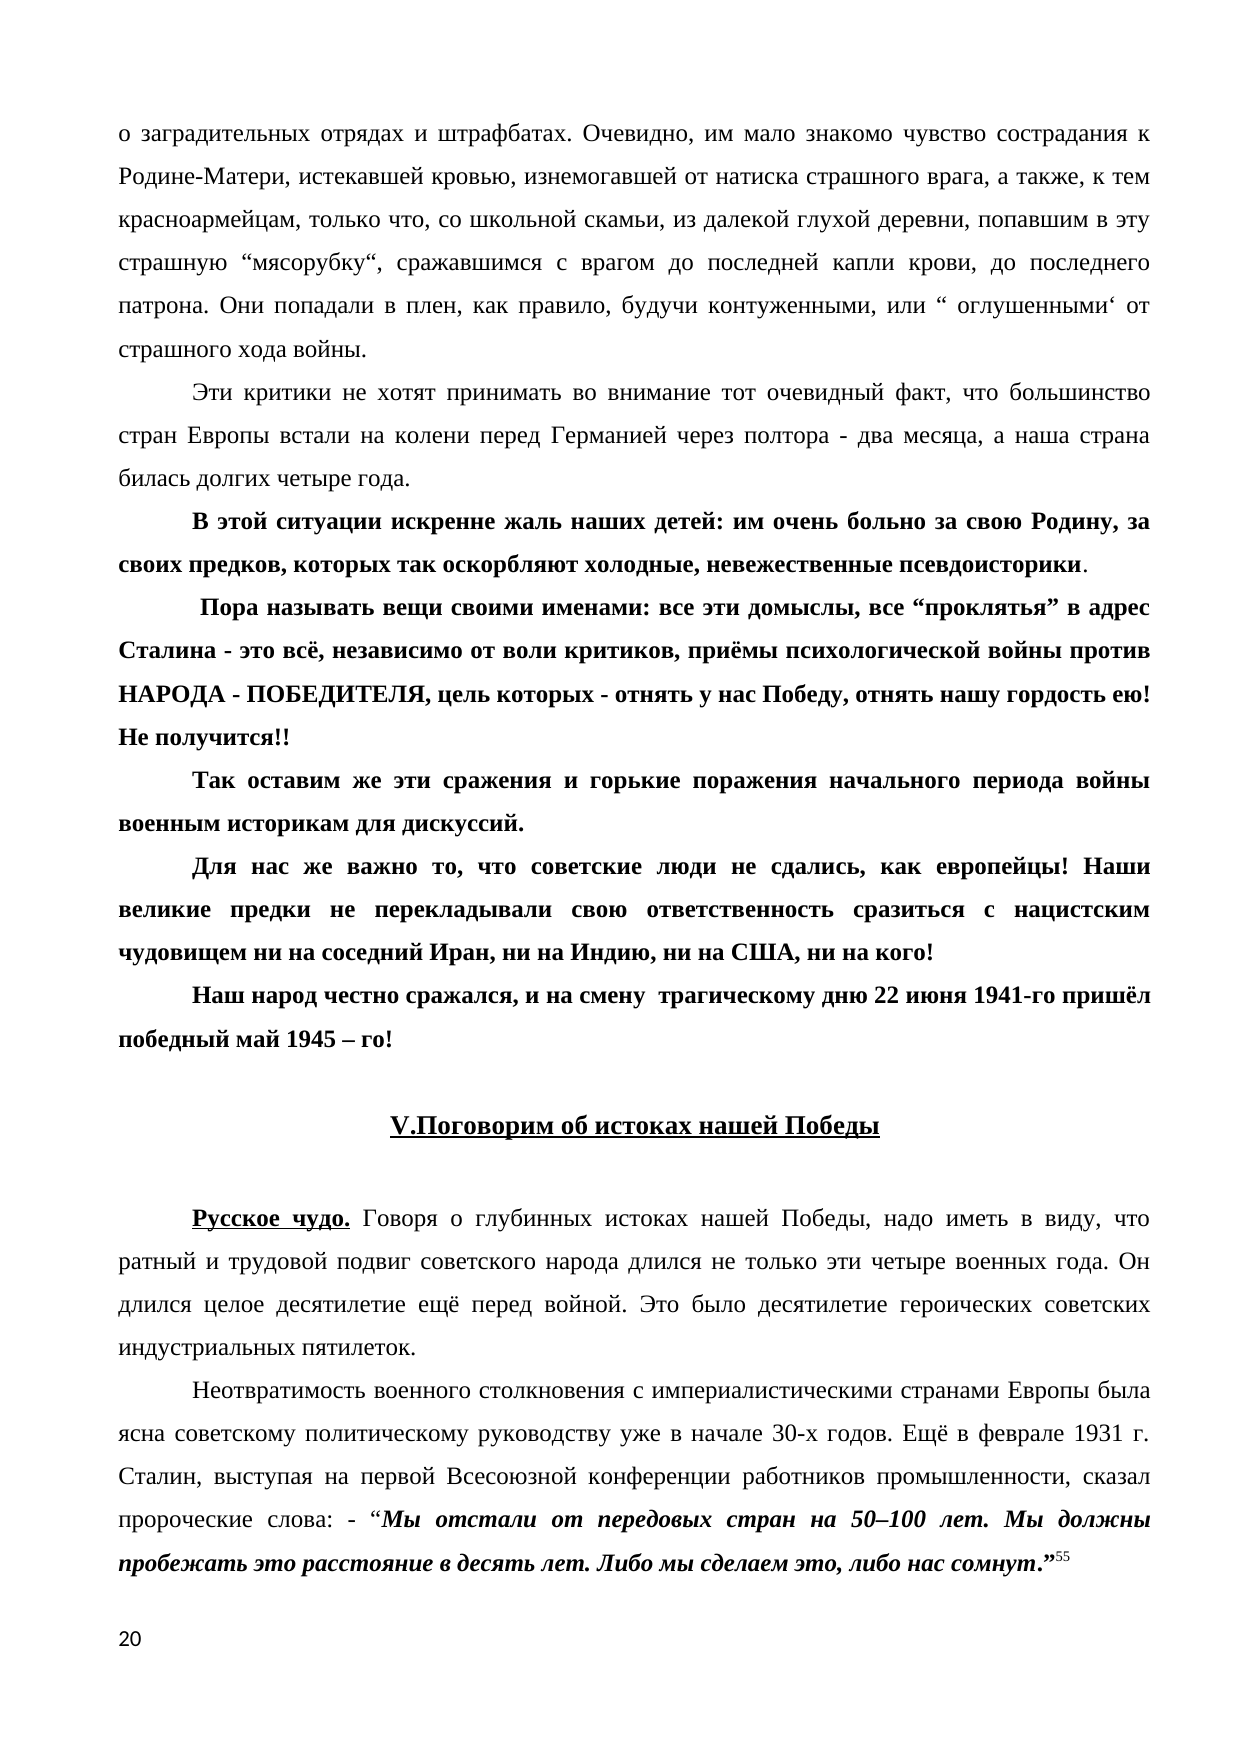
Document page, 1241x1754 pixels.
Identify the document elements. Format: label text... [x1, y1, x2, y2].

text V.Поговорим об истоках нашей Победы [118, 1109, 1152, 1140]
text В этой ситуации искренне жаль наших детей: им очень больно за свою Родину, за своих предков, которых так оскорбляют холодные, невежественные псевдоисторики. [118, 506, 1152, 578]
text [118, 118, 1152, 362]
text Так оставим же эти сражения и горькие поражения начального периода войны военным историкам для дискуссий. [118, 765, 1152, 837]
text Наш народ честно сражался, и на смену трагическому дню 22 июня 1941-го пришёл победный май 1945 – го! [118, 981, 1152, 1052]
text Эти критики не хотят принимать во внимание тот очевидный факт, что большинство стран Европы встали на колени перед Германией через полтора - два месяца, а наша страна билась долгих четыре года. [118, 377, 1152, 492]
text Пора называть вещи своими именами: все эти домыслы, все “проклятья” в адрес Сталина - это всё, независимо от воли критиков, приёмы психологической войны против НАРОДА - ПОБЕДИТЕЛЯ, цель которых - отнять у нас Победу, отнять нашу гордость ею! Не получится!! [118, 592, 1152, 751]
text Неотвратимость военного столкновения с империалистическими странами Европы была ясна советскому политическому руководству уже в начале 30-х годов. Ещё в феврале 1931 г. Сталин, выступая на первой Всесоюзной конференции работников промышленности, сказал пророческие слова: - “Мы отстали от передовых стран на 50–100 лет. Мы должны пробежать это расстояние в десять лет. Либо мы сделаем это, либо нас сомнут.”55 [118, 1375, 1152, 1576]
text Для нас же важно то, что советские люди не сдались, как европейцы! Наши великие предки не перекладывали свою ответственность сразиться с нацистским чудовищем ни на соседний Иран, ни на Индию, ни на США, ни на кого! [118, 851, 1152, 966]
text Русское чудо. Говоря о глубинных истоках нашей Победы, надо иметь в виду, что ратный и трудовой подвиг советского народа длился не только эти четыре военных года. Он длился целое десятилетие ещё перед войной. Это было десятилетие героических советских индустриальных пятилеток. [118, 1203, 1152, 1361]
